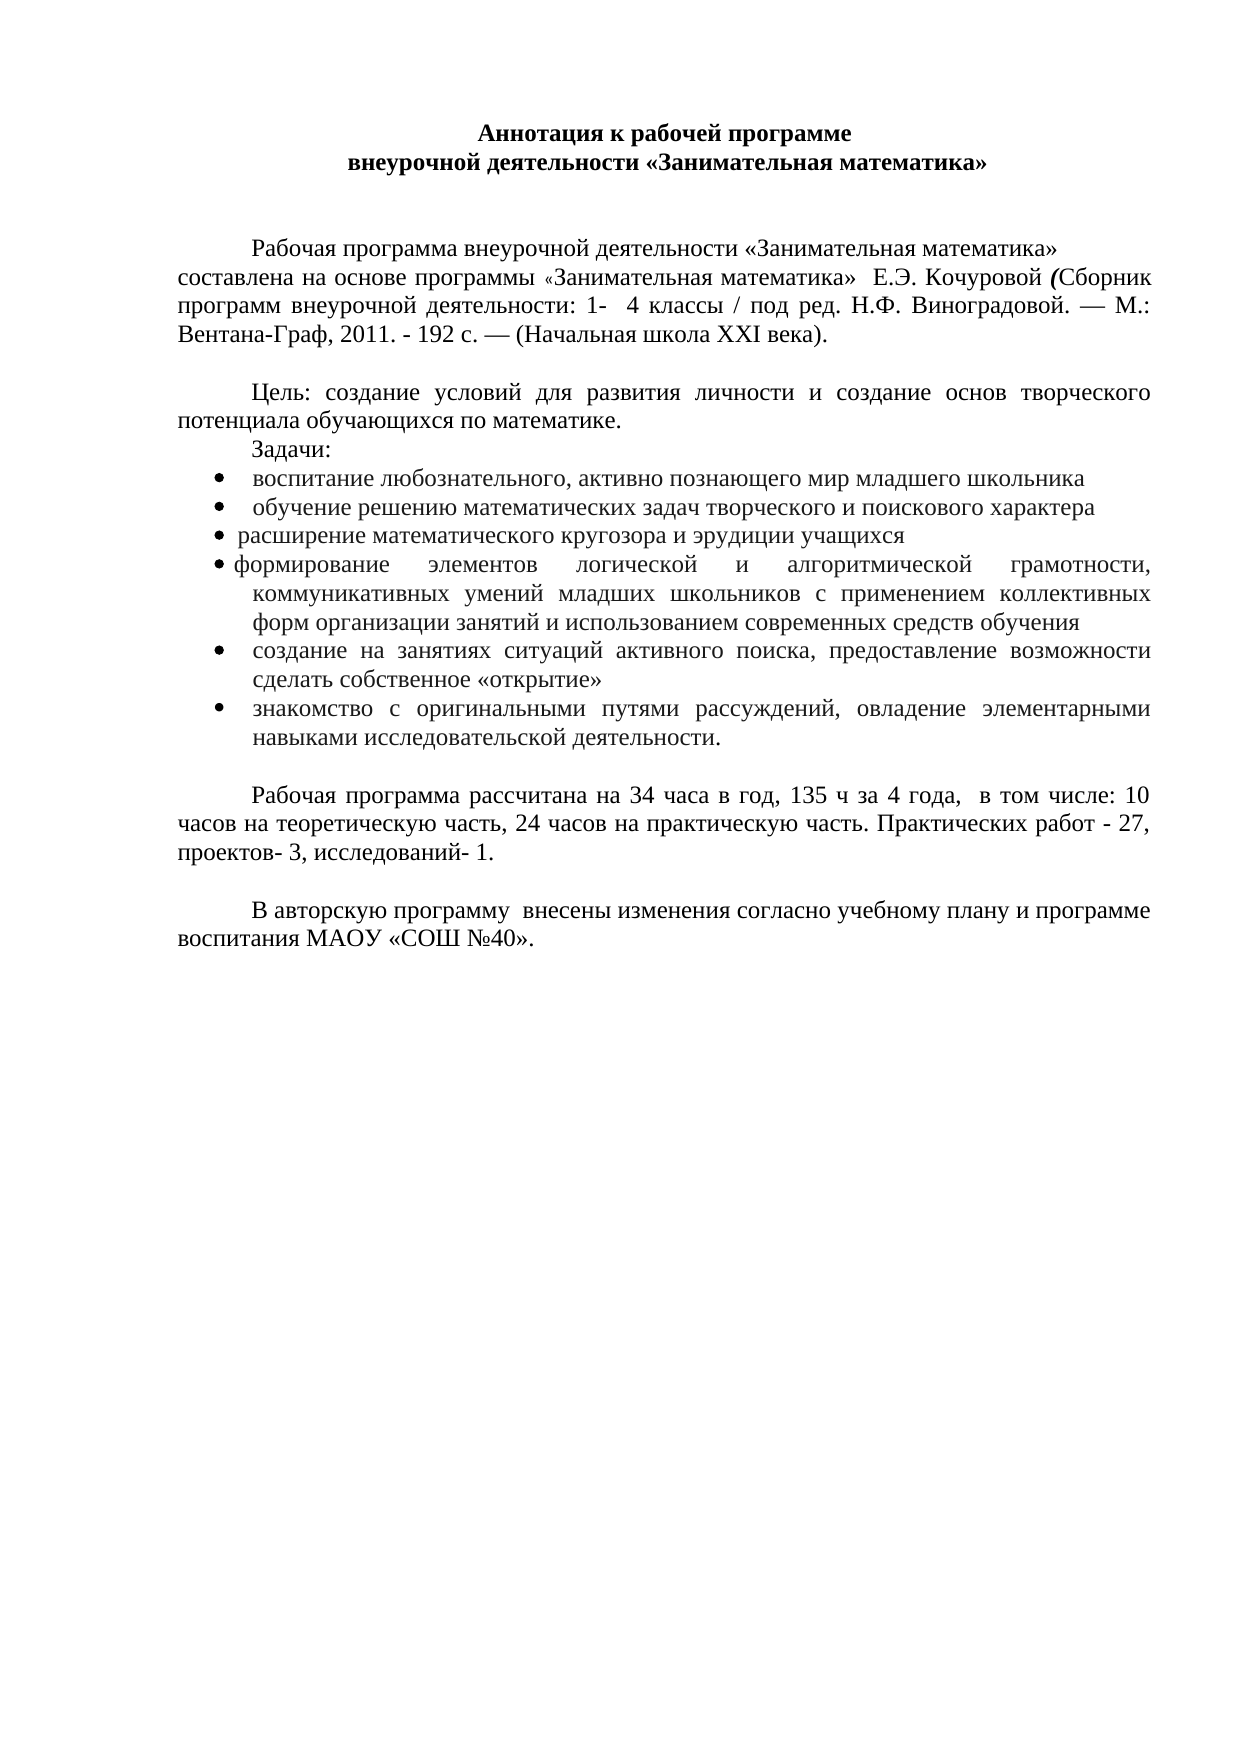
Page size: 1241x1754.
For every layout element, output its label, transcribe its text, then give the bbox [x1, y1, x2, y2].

list расширение математического кругозора и эрудиции учащихся [215, 521, 1152, 549]
list знакомство с оригинальными путями рассуждений, овладение элементарными навыками исследовательской деятельности. [215, 693, 1152, 751]
text Задачи: [177, 434, 1152, 463]
text Рабочая программа внеурочной деятельности «Занимательная математика» [177, 233, 1152, 262]
text Аннотация к рабочей программе [177, 118, 1152, 147]
text Рабочая программа рассчитана на 34 часа в год, 135 ч за 4 года, в том числе: 10 часов на теоретическую часть, 24 часов на практическую часть. Практических работ - 27, проектов- 3, исследований- 1. [177, 780, 1152, 866]
list формирование элементов логической и алгоритмической грамотности, коммуникативных умений младших школьников с применением коллективных форм организации занятий и использованием современных средств обучения [215, 549, 1152, 636]
text В авторскую программу внесены изменения согласно учебному плану и программе воспитания МАОУ «СОШ №40». [177, 895, 1152, 952]
text внеурочной деятельности «Занимательная математика» [177, 147, 1152, 176]
list воспитание любознательного, активно познающего мир младшего школьника [215, 463, 1152, 492]
text составлена на основе программы «Занимательная математика» Е.Э. Кочуровой (Сборник программ внеурочной деятельности: 1- 4 классы / под ред. Н.Ф. Виноградовой. — М.: Вентана-Граф, 2011. - 192 с. — (Начальная школа XXI века). [177, 262, 1152, 348]
list создание на занятиях ситуаций активного поиска, предоставление возможности сделать собственное «открытие» [215, 636, 1152, 693]
text Цель: создание условий для развития личности и создание основ творческого потенциала обучающихся по математике. [177, 377, 1152, 434]
list обучение решению математических задач творческого и поискового характера [215, 492, 1152, 521]
